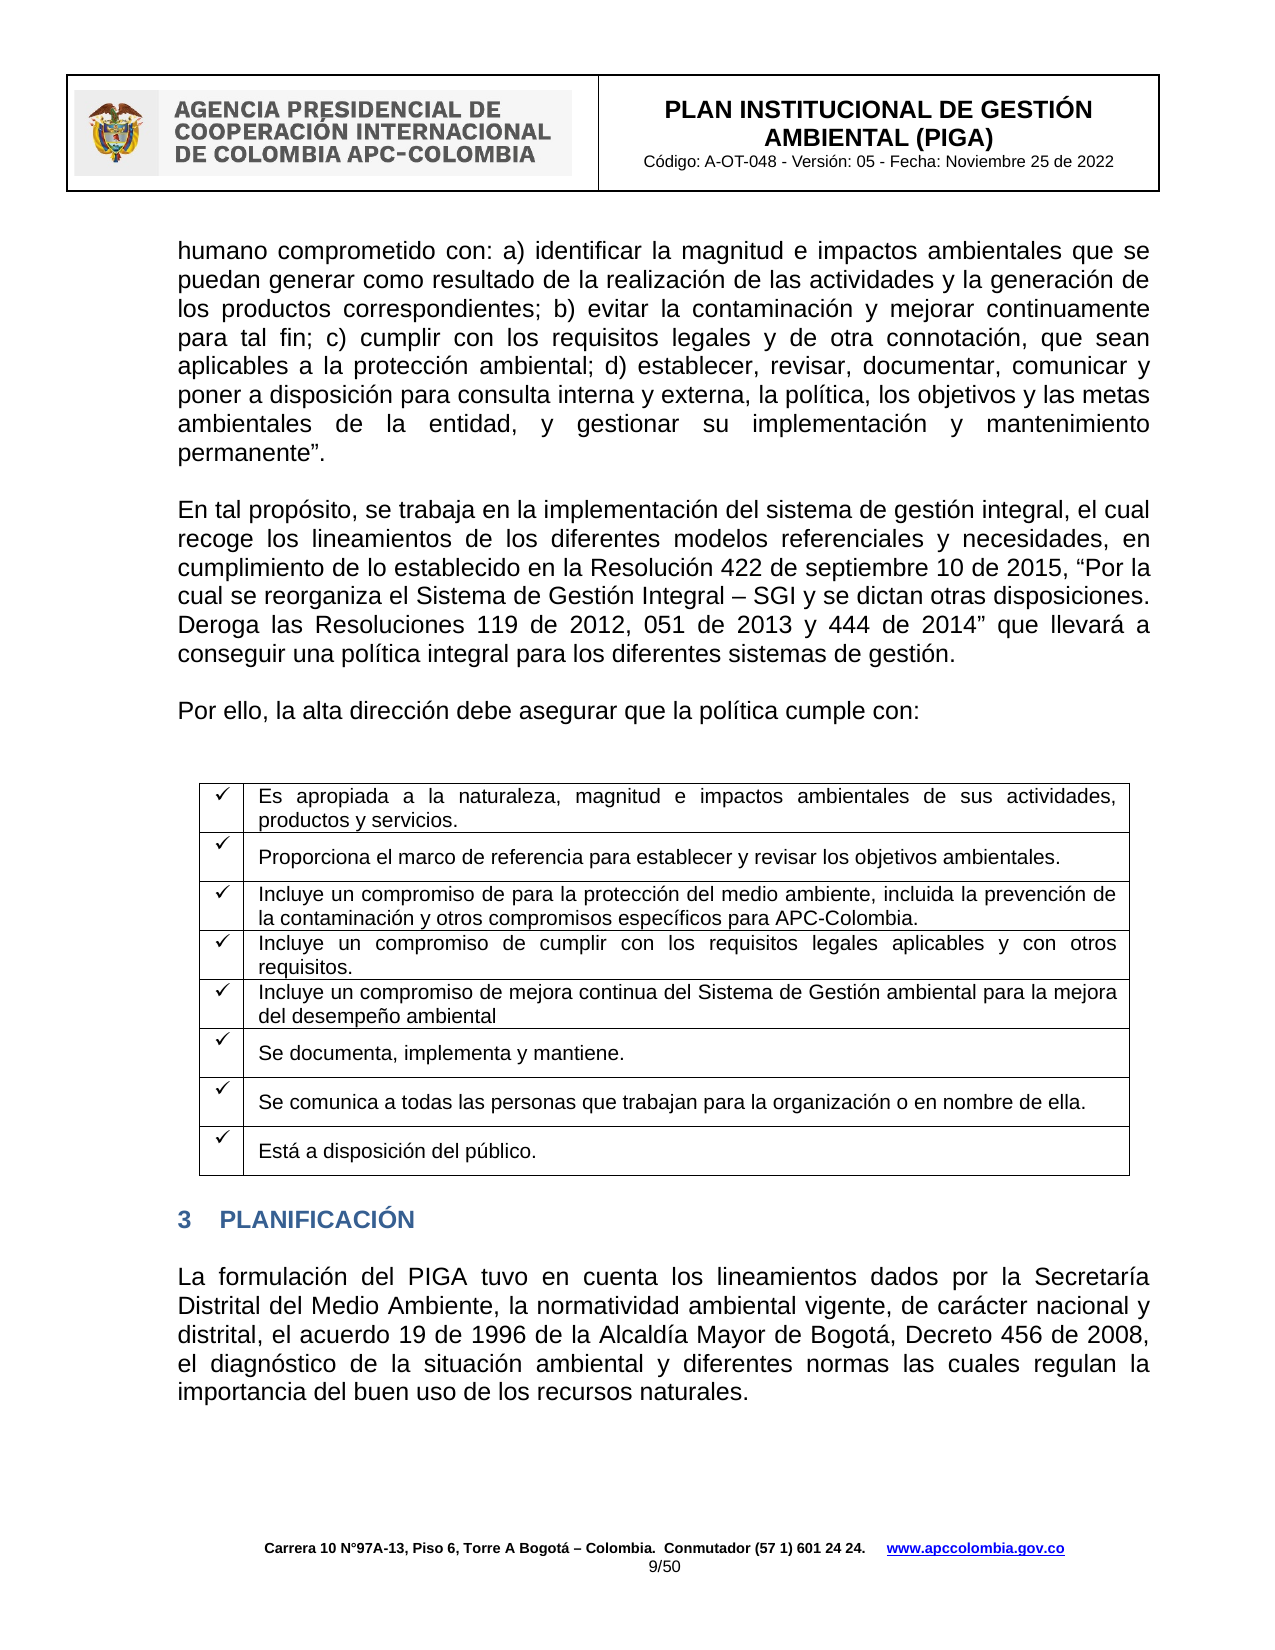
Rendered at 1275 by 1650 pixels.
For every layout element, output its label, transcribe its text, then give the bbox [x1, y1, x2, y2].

table_header [200, 784, 243, 832]
table_cell [200, 931, 243, 979]
table_cell [200, 1127, 243, 1175]
text La formulación del PIGA tuvo en cuenta los lineamientos dados por la Secretaría Distrital del Medio Ambiente, la normatividad ambiental vigente, de carácter nacional y distrital, el acuerdo 19 de 1996 de la Alcaldía Mayor de Bogotá, Decreto 456 de 2008, el diagnóstico de la situación ambiental y diferentes normas las cuales regulan la importancia del buen uso de los recursos naturales. [177, 1262, 1152, 1406]
table_cell Incluye un compromiso de cumplir con los requisitos legales aplicables y con otros requisitos. [244, 931, 1129, 979]
table_cell Incluye un compromiso de para la protección del medio ambiente, incluida la prevención de la contaminación y otros compromisos específicos para APC-Colombia. [244, 882, 1129, 930]
table_cell [200, 980, 243, 1028]
text Por ello, la alta dirección debe asegurar que la política cumple con: [177, 696, 1152, 725]
table_cell [200, 1078, 243, 1126]
table_header Es apropiada a la naturaleza, magnitud e impactos ambientales de sus actividades, productos y servicios. [244, 784, 1129, 832]
picture [74, 90, 572, 176]
text En tal propósito, se trabaja en la implementación del sistema de gestión integral, el cual recoge los lineamientos de los diferentes modelos referenciales y necesidades, en cumplimiento de lo establecido en la Resolución 422 de septiembre 10 de 2015, “Por la cual se reorganiza el Sistema de Gestión Integral – SGI y se dictan otras disposiciones. Deroga las Resoluciones 119 de 2012, 051 de 2013 y 444 de 2014” que llevará a conseguir una política integral para los diferentes sistemas de gestión. [177, 495, 1152, 667]
subtitle PLANIFICACIÓN [177, 1205, 1152, 1233]
table_cell Se documenta, implementa y mantiene. [244, 1029, 1129, 1077]
table_cell Se comunica a todas las personas que trabajan para la organización o en nombre de ella. [244, 1078, 1129, 1126]
table_cell Proporciona el marco de referencia para establecer y revisar los objetivos ambientales. [244, 833, 1129, 881]
table_cell [200, 833, 243, 881]
table_cell [200, 882, 243, 930]
table_cell [200, 1029, 243, 1077]
table_cell Incluye un compromiso de mejora continua del Sistema de Gestión ambiental para la mejora del desempeño ambiental [244, 980, 1129, 1028]
table_cell Está a disposición del público. [244, 1127, 1129, 1175]
